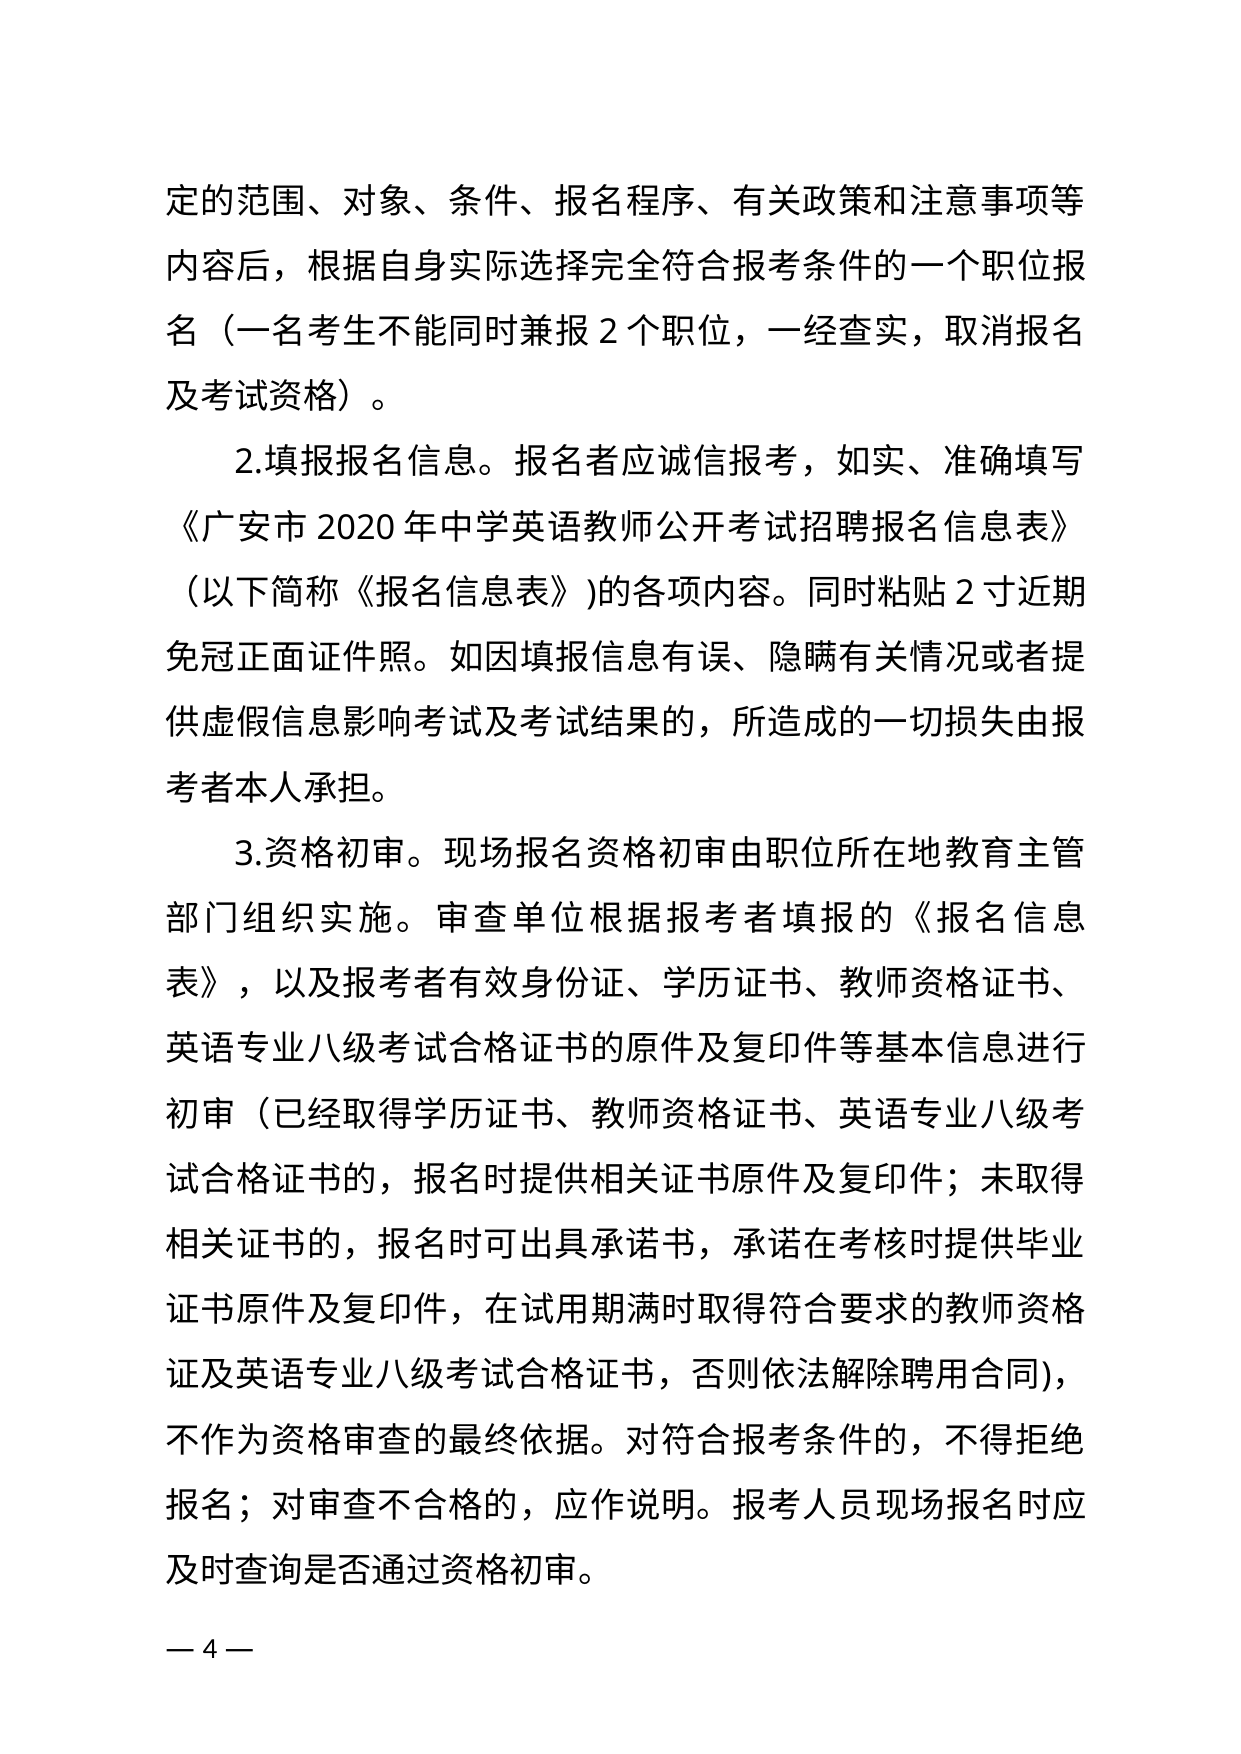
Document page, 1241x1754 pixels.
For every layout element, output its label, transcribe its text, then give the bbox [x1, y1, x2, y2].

text 3.资格初审。现场报名资格初审由职位所在地教育主管部门组织实施。审查单位根据报考者填报的《报名信息表》，以及报考者有效身份证、学历证书、教师资格证书、英语专业八级考试合格证书的原件及复印件等基本信息进行初审（已经取得学历证书、教师资格证书、英语专业八级考试合格证书的，报名时提供相关证书原件及复印件；未取得相关证书的，报名时可出具承诺书，承诺在考核时提供毕业证书原件及复印件，在试用期满时取得符合要求的教师资格证及英语专业八级考试合格证书，否则依法解除聘用合同)，不作为资格审查的最终依据。对符合报考条件的，不得拒绝报名；对审查不合格的，应作说明。报考人员现场报名时应及时查询是否通过资格初审。 [165, 818, 1087, 1600]
text 2.填报报名信息。报名者应诚信报考，如实、准确填写《广安市2020年中学英语教师公开考试招聘报名信息表》（以下简称《报名信息表》)的各项内容。同时粘贴2寸近期免冠正面证件照。如因填报信息有误、隐瞒有关情况或者提供虚假信息影响考试及考试结果的，所造成的一切损失由报考者本人承担。 [165, 426, 1087, 818]
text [165, 166, 1087, 426]
